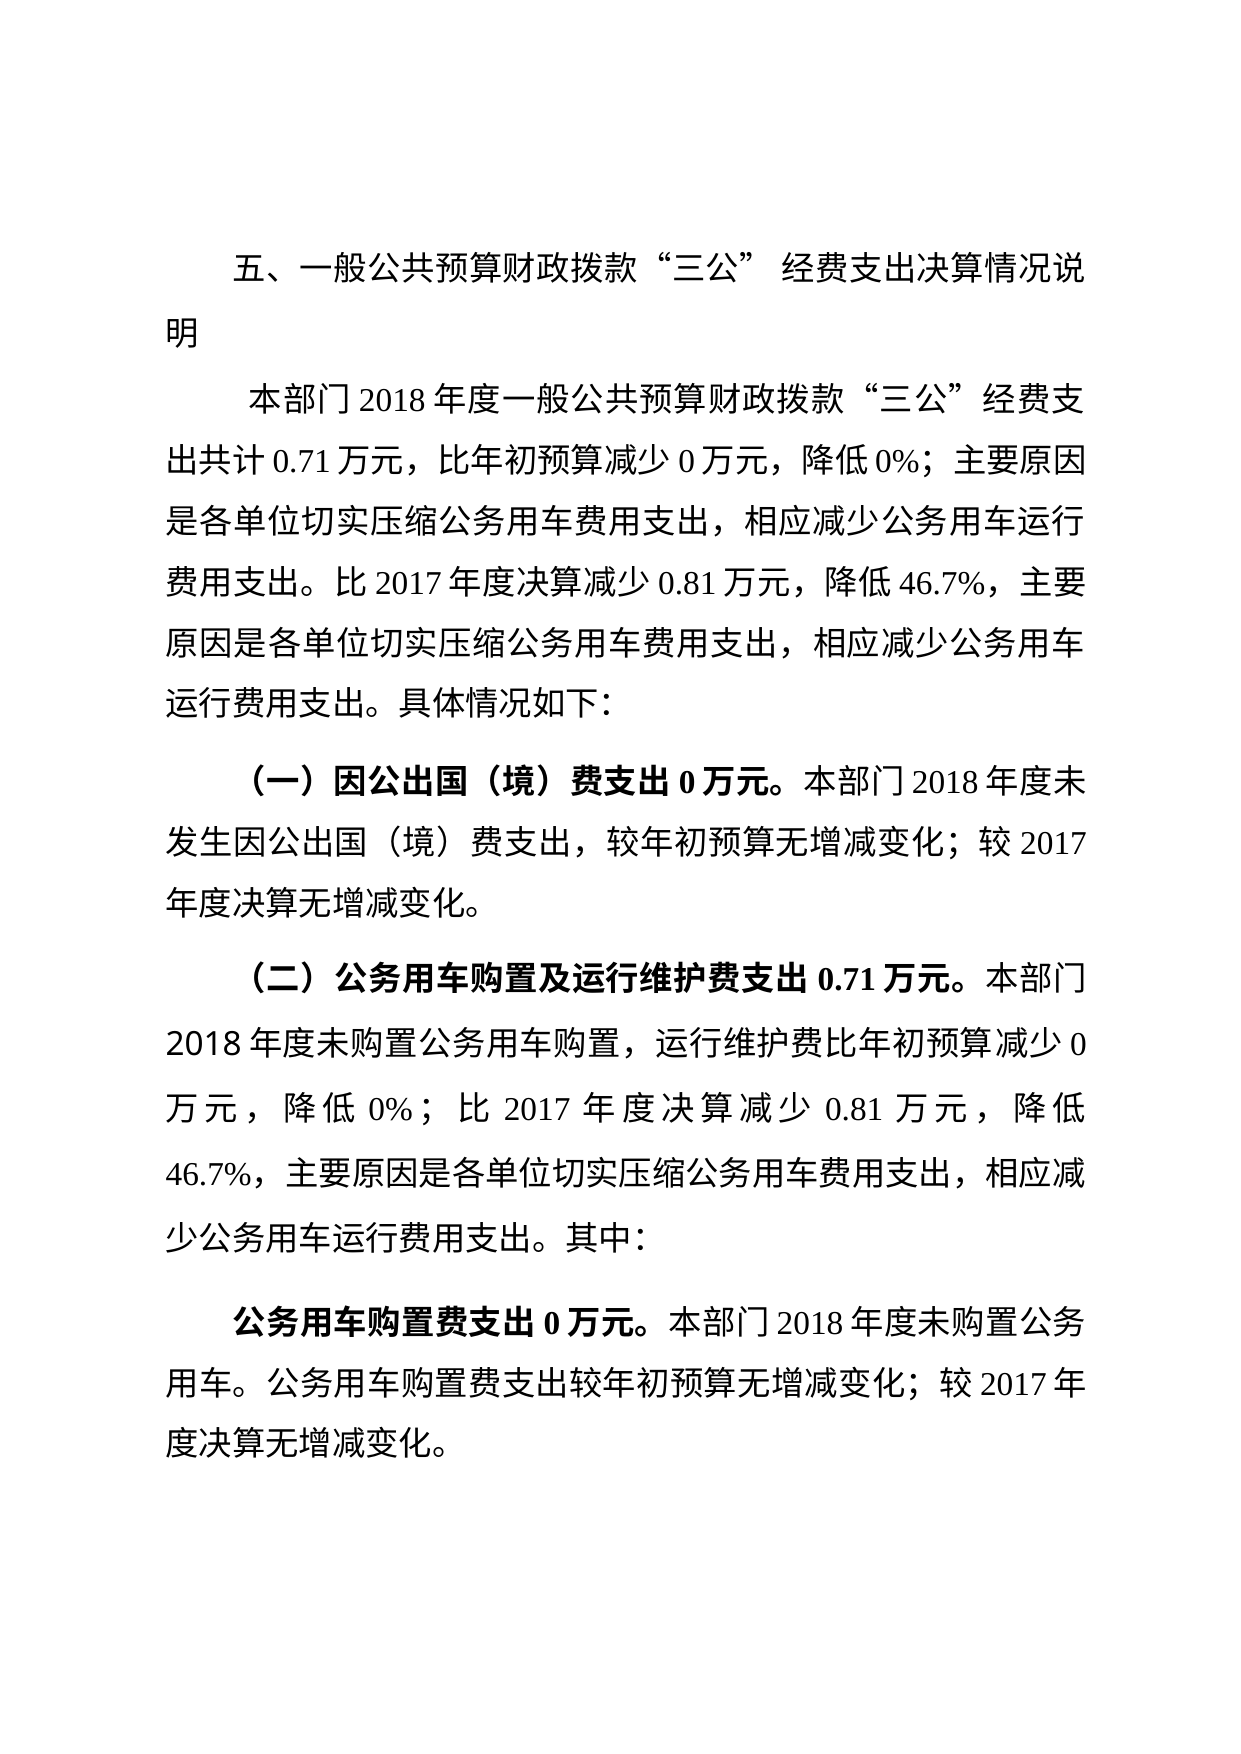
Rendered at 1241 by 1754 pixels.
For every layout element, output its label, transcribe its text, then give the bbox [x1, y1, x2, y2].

text （一）因公出国（境）费支出0万元。本部门2018年度未发生因公出国（境）费支出，较年初预算无增减变化；较2017年度决算无增减变化。 [165, 744, 1087, 927]
text 本部门2018年度一般公共预算财政拨款“三公”经费支出共计0.71万元，比年初预算减少0万元，降低0%；主要原因是各单位切实压缩公务用车费用支出，相应减少公务用车运行费用支出。比2017年度决算减少0.81万元，降低46.7%，主要原因是各单位切实压缩公务用车费用支出，相应减少公务用车运行费用支出。具体情况如下： [165, 363, 1087, 728]
text （二）公务用车购置及运行维护费支出0.71万元。本部门2018年度未购置公务用车购置，运行维护费比年初预算减少0万元，降低0%；比2017年度决算减少0.81万元，降低46.7%，主要原因是各单位切实压缩公务用车费用支出，相应减少公务用车运行费用支出。其中： [165, 944, 1087, 1269]
subtitle 五、一般公共预算财政拨款“三公” 经费支出决算情况说明 [165, 233, 1087, 363]
text 公务用车购置费支出0万元。本部门2018年度未购置公务用车。公务用车购置费支出较年初预算无增减变化；较2017年度决算无增减变化。 [165, 1285, 1087, 1468]
